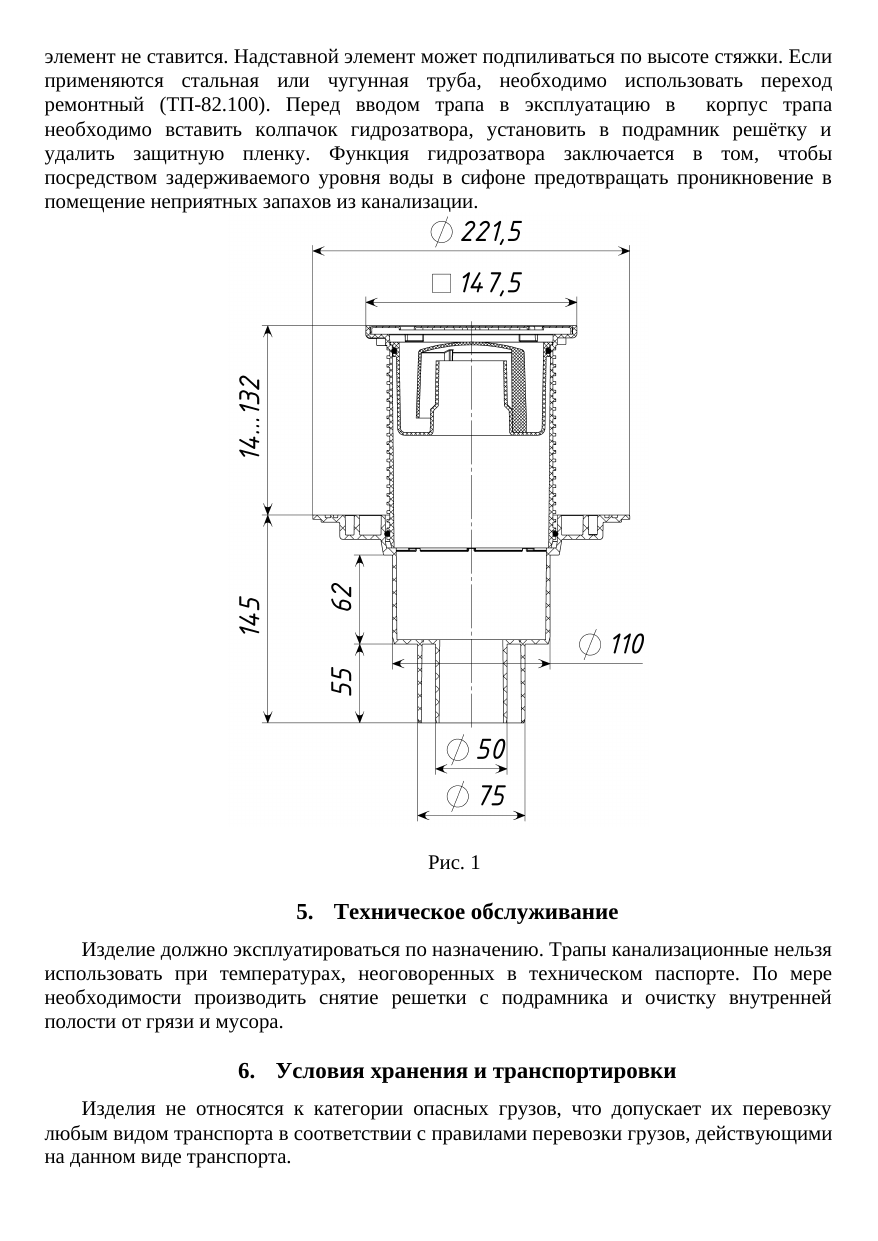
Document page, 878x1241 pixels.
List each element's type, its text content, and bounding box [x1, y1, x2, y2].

list Условия хранения и транспортировки [82, 1057, 833, 1084]
text Изделия не относятся к категории опасных грузов, что допускает их перевозку любым видом транспорта в соответствии с правилами перевозки грузов, действующими на данном виде транспорта. [44, 1096, 833, 1168]
list Техническое обслуживание [82, 898, 833, 925]
picture [228, 212, 649, 827]
text Изделие должно эксплуатироваться по назначению. Трапы канализационные нельзя использовать при температурах, неоговоренных в техническом паспорте. По мере необходимости производить снятие решетки с подрамника и очистку внутренней полости от грязи и мусора. [44, 937, 833, 1033]
text Рис. 1 [44, 850, 833, 874]
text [44, 44, 833, 213]
